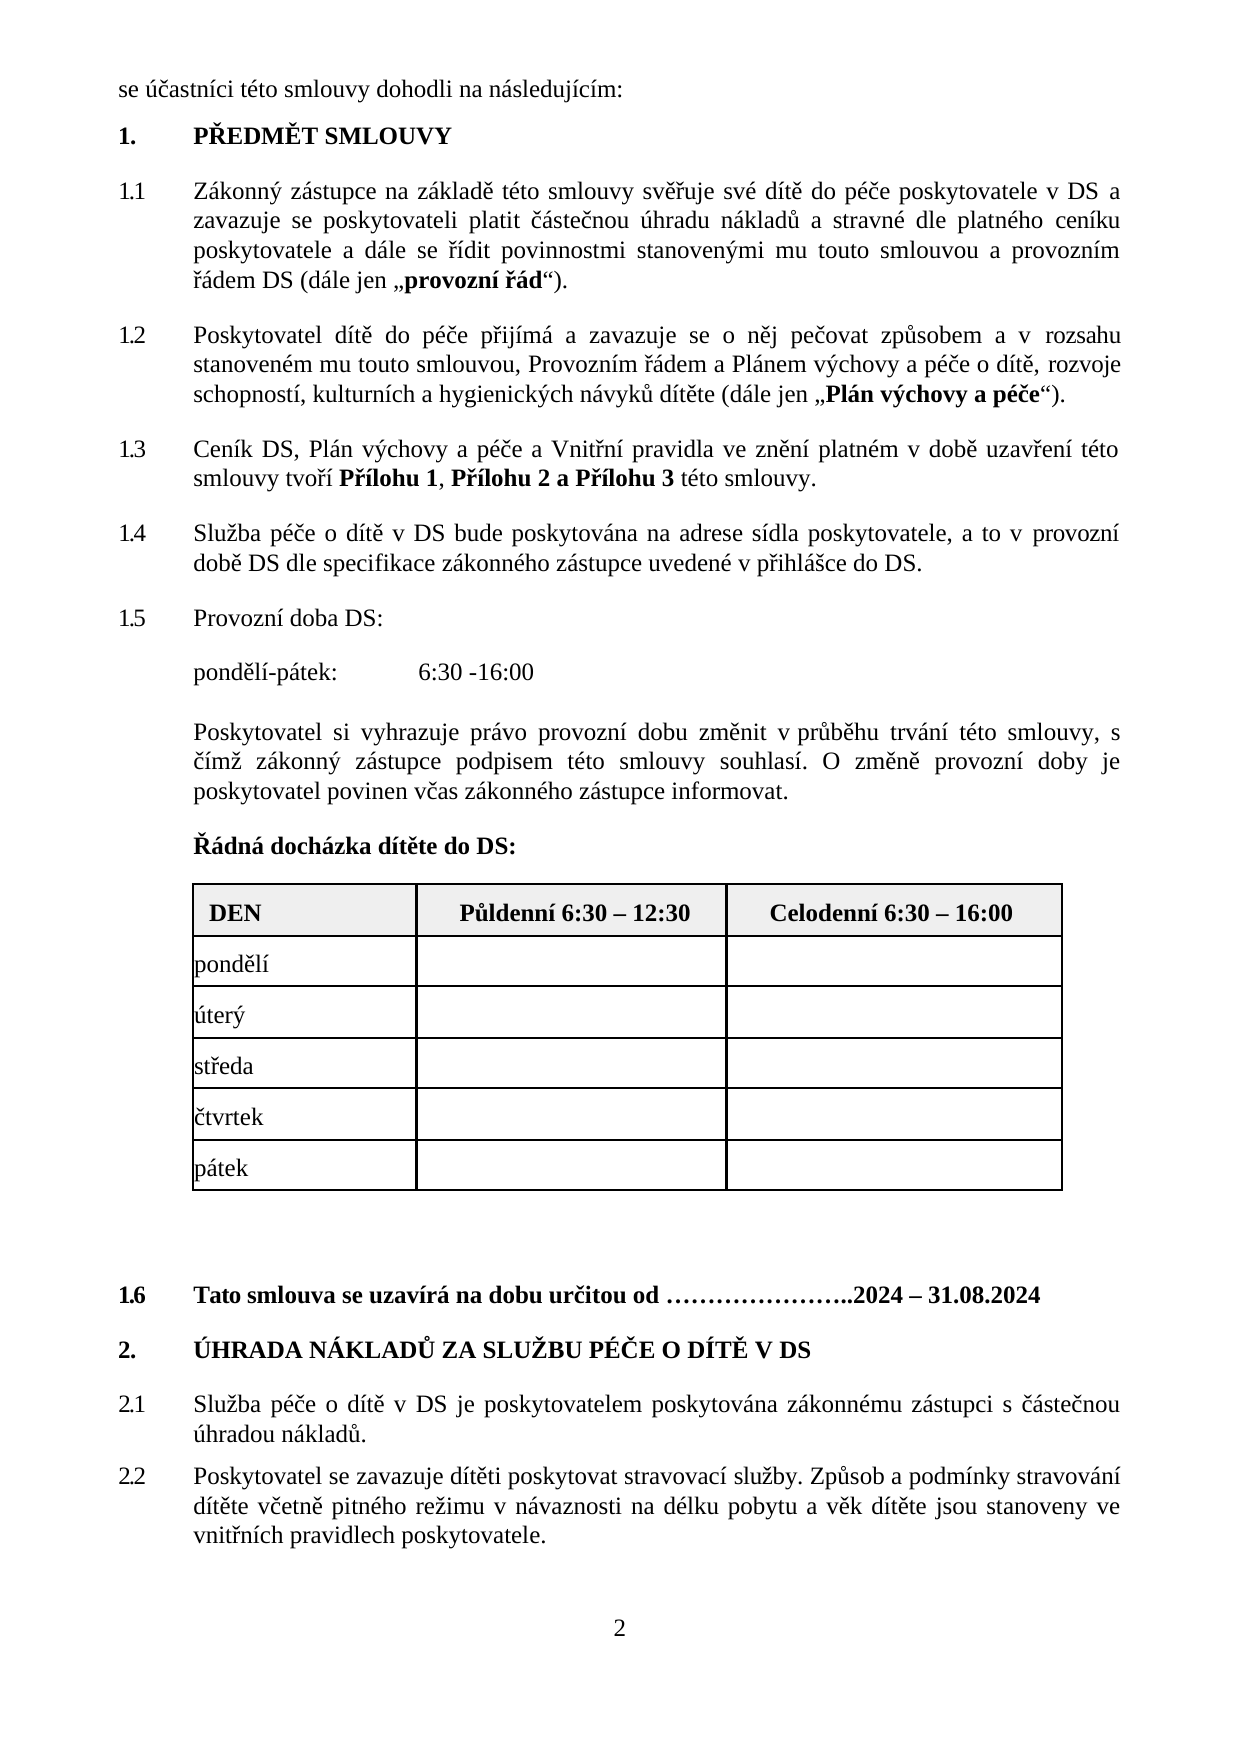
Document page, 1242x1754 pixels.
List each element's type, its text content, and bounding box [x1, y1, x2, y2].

table_cell pátek [194, 1141, 415, 1189]
list Služba péče o dítě v DS je poskytovatelem poskytována zákonnému zástupci s částečnou úhradou nákladů. [118, 1389, 1121, 1448]
list Poskytovatel se zavazuje dítěti poskytovat stravovací služby. Způsob a podmínky stravování dítěte včetně pitného režimu v návaznosti na délku pobytu a věk dítěte jsou stanoveny ve vnitřních pravidlech poskytovatele. [118, 1461, 1121, 1549]
table_cell [418, 1141, 725, 1189]
table_header Celodenní 6:30 – 16:00 [728, 885, 1061, 935]
table_cell [418, 1089, 725, 1139]
text se účastníci této smlouvy dohodli na následujícím: [118, 74, 1131, 103]
table_header Půldenní 6:30 – 12:30 [418, 885, 725, 935]
list Zákonný zástupce na základě této smlouvy svěřuje své dítě do péče poskytovatele v DS a zavazuje se poskytovateli platit částečnou úhradu nákladů a stravné dle platného ceníku poskytovatele a dále se řídit povinnostmi stanovenými mu touto smlouvou a provozním řádem DS (dále jen „provozní řád“). [118, 176, 1120, 293]
table_cell úterý [194, 987, 415, 1037]
list Poskytovatel dítě do péče přijímá a zavazuje se o něj pečovat způsobem a v rozsahu stanoveném mu touto smlouvou, Provozním řádem a Plánem výchovy a péče o dítě, rozvoje schopností, kulturních a hygienických návyků dítěte (dále jen „Plán výchovy a péče“). [118, 320, 1121, 408]
table_cell [728, 987, 1061, 1037]
text Poskytovatel si vyhrazuje právo provozní dobu změnit v průběhu trvání této smlouvy, s čímž zákonný zástupce podpisem této smlouvy souhlasí. O změně provozní doby je poskytovatel povinen včas zákonného zástupce informovat. [193, 717, 1121, 805]
list ÚHRADA NÁKLADŮ ZA SLUŽBU PÉČE O DÍTĚ V DS [118, 1335, 1131, 1364]
list Služba péče o dítě v DS bude poskytována na adrese sídla poskytovatele, a to v provozní době DS dle specifikace zákonného zástupce uvedené v přihlášce do DS. [118, 518, 1119, 577]
subtitle Řádná docházka dítěte do DS: [193, 831, 1131, 860]
list Provozní doba DS: [118, 603, 1131, 631]
table_cell [728, 1141, 1061, 1189]
table_cell [728, 937, 1061, 985]
table_cell pondělí [194, 937, 415, 985]
table_cell středa [194, 1039, 415, 1087]
list Ceník DS, Plán výchovy a péče a Vnitřní pravidla ve znění platném v době uzavření této smlouvy tvoří Přílohu 1, Přílohu 2 a Přílohu 3 této smlouvy. [118, 434, 1120, 492]
subtitle PŘEDMĚT SMLOUVY [118, 121, 1131, 150]
table_cell čtvrtek [194, 1089, 415, 1139]
table_header DEN [194, 885, 415, 935]
table_cell [728, 1089, 1061, 1139]
text pondělí-pátek: 6:30 -16:00 [193, 657, 1131, 686]
table_cell [418, 937, 725, 985]
table_cell [728, 1039, 1061, 1087]
table_cell [418, 1039, 725, 1087]
list Tato smlouva se uzavírá na dobu určitou od …………………..2024 – 31.08.2024 [118, 1280, 1131, 1309]
table_cell [418, 987, 725, 1037]
